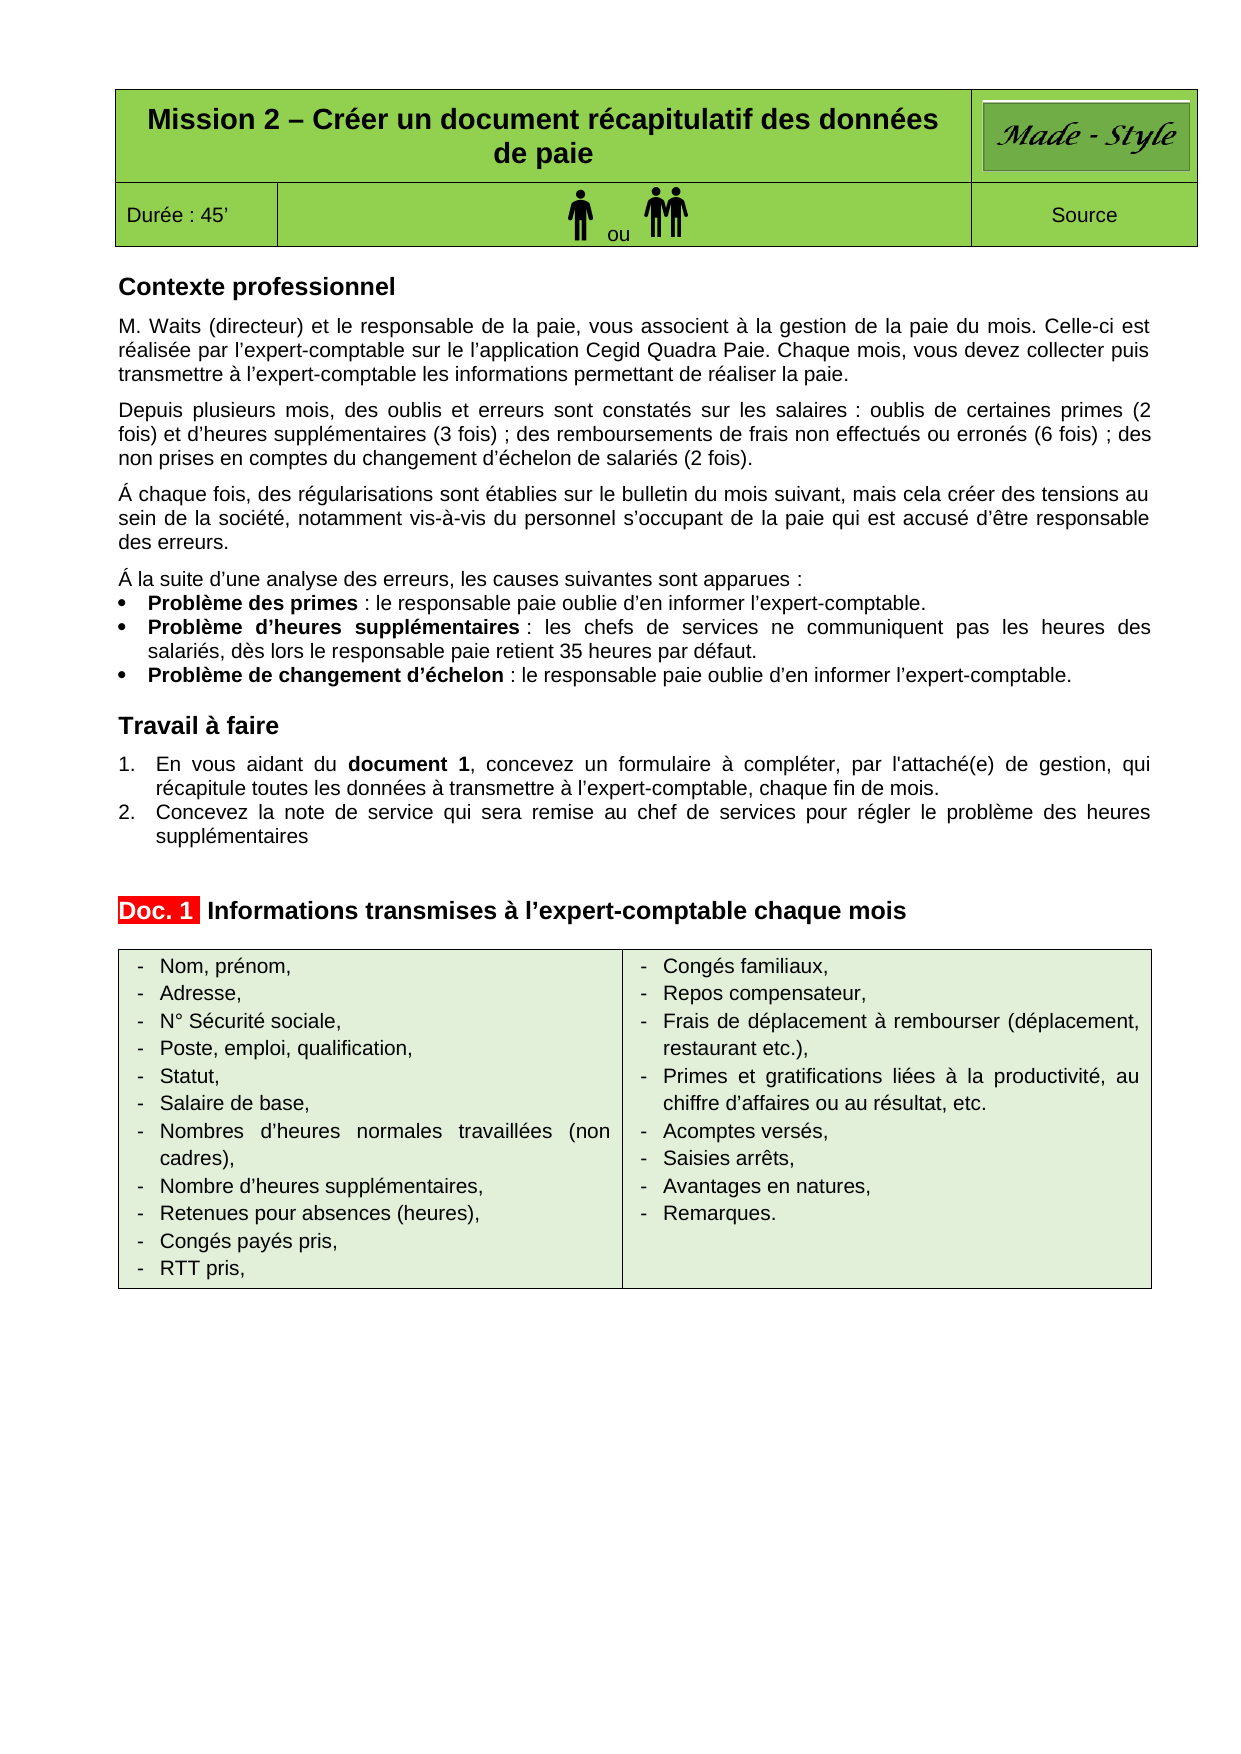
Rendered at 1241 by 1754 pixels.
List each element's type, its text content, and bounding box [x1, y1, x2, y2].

table_header [972, 90, 1197, 182]
table_cell Source [972, 183, 1197, 246]
picture [982, 100, 1190, 172]
text Doc. 1 Informations transmises à l’expert-comptable chaque mois [200, 896, 1152, 924]
table_cell ou [278, 183, 971, 246]
text Travail à faire [118, 711, 1152, 739]
picture [636, 182, 696, 242]
list Problème des primes : le responsable paie oublie d’en informer l’expert-comptable. [118, 591, 1152, 615]
text M. Waits (directeur) et le responsable de la paie, vous associent à la gestion de la paie du mois. Celle-ci est réalisée par l’expert-comptable sur le l’application Cegid Quadra Paie. Chaque mois, vous devez collecter puis transmettre à l’expert-comptable les informations permettant de réaliser la paie. [118, 313, 1152, 385]
subtitle Contexte professionnel [118, 272, 1152, 301]
picture [553, 188, 608, 242]
table_header Congés familiaux, Repos compensateur, Frais de déplacement à rembourser (déplacement, restaurant etc.), Primes et gratifications liées à la productivité, au chiffre d’affaires ou au résultat, etc. Acomptes versés, Saisies arrêts, Avantages en natures, Remarques. [623, 950, 1151, 1288]
text Depuis plusieurs mois, des oublis et erreurs sont constatés sur les salaires : oublis de certaines primes (2 fois) et d’heures supplémentaires (3 fois) ; des remboursements de frais non effectués ou erronés (6 fois) ; des non prises en comptes du changement d’échelon de salariés (2 fois). [118, 398, 1152, 470]
text Á chaque fois, des régularisations sont établies sur le bulletin du mois suivant, mais cela créer des tensions au sein de la société, notamment vis-à-vis du personnel s’occupant de la paie qui est accusé d’être responsable des erreurs. [118, 482, 1152, 554]
table_header Nom, prénom, Adresse, N° Sécurité sociale, Poste, emploi, qualification, Statut, Salaire de base, Nombres d’heures normales travaillées (non cadres), Nombre d’heures supplémentaires, Retenues pour absences (heures), Congés payés pris, RTT pris, [119, 950, 622, 1288]
list En vous aidant du document 1, concevez un formulaire à compléter, par l'attaché(e) de gestion, qui récapitule toutes les données à transmettre à l’expert-comptable, chaque fin de mois. [118, 752, 1152, 800]
table_cell Durée : 45’ [116, 183, 277, 246]
table_header Mission 2 – Créer un document récapitulatif des données de paie [116, 90, 971, 182]
list Concevez la note de service qui sera remise au chef de services pour régler le problème des heures supplémentaires [118, 800, 1152, 848]
list Problème d’heures supplémentaires : les chefs de services ne communiquent pas les heures des salariés, dès lors le responsable paie retient 35 heures par défaut. [118, 615, 1152, 663]
list Problème de changement d’échelon : le responsable paie oublie d’en informer l’expert-comptable. [118, 663, 1152, 687]
text Á la suite d’une analyse des erreurs, les causes suivantes sont apparues : [118, 567, 1152, 591]
